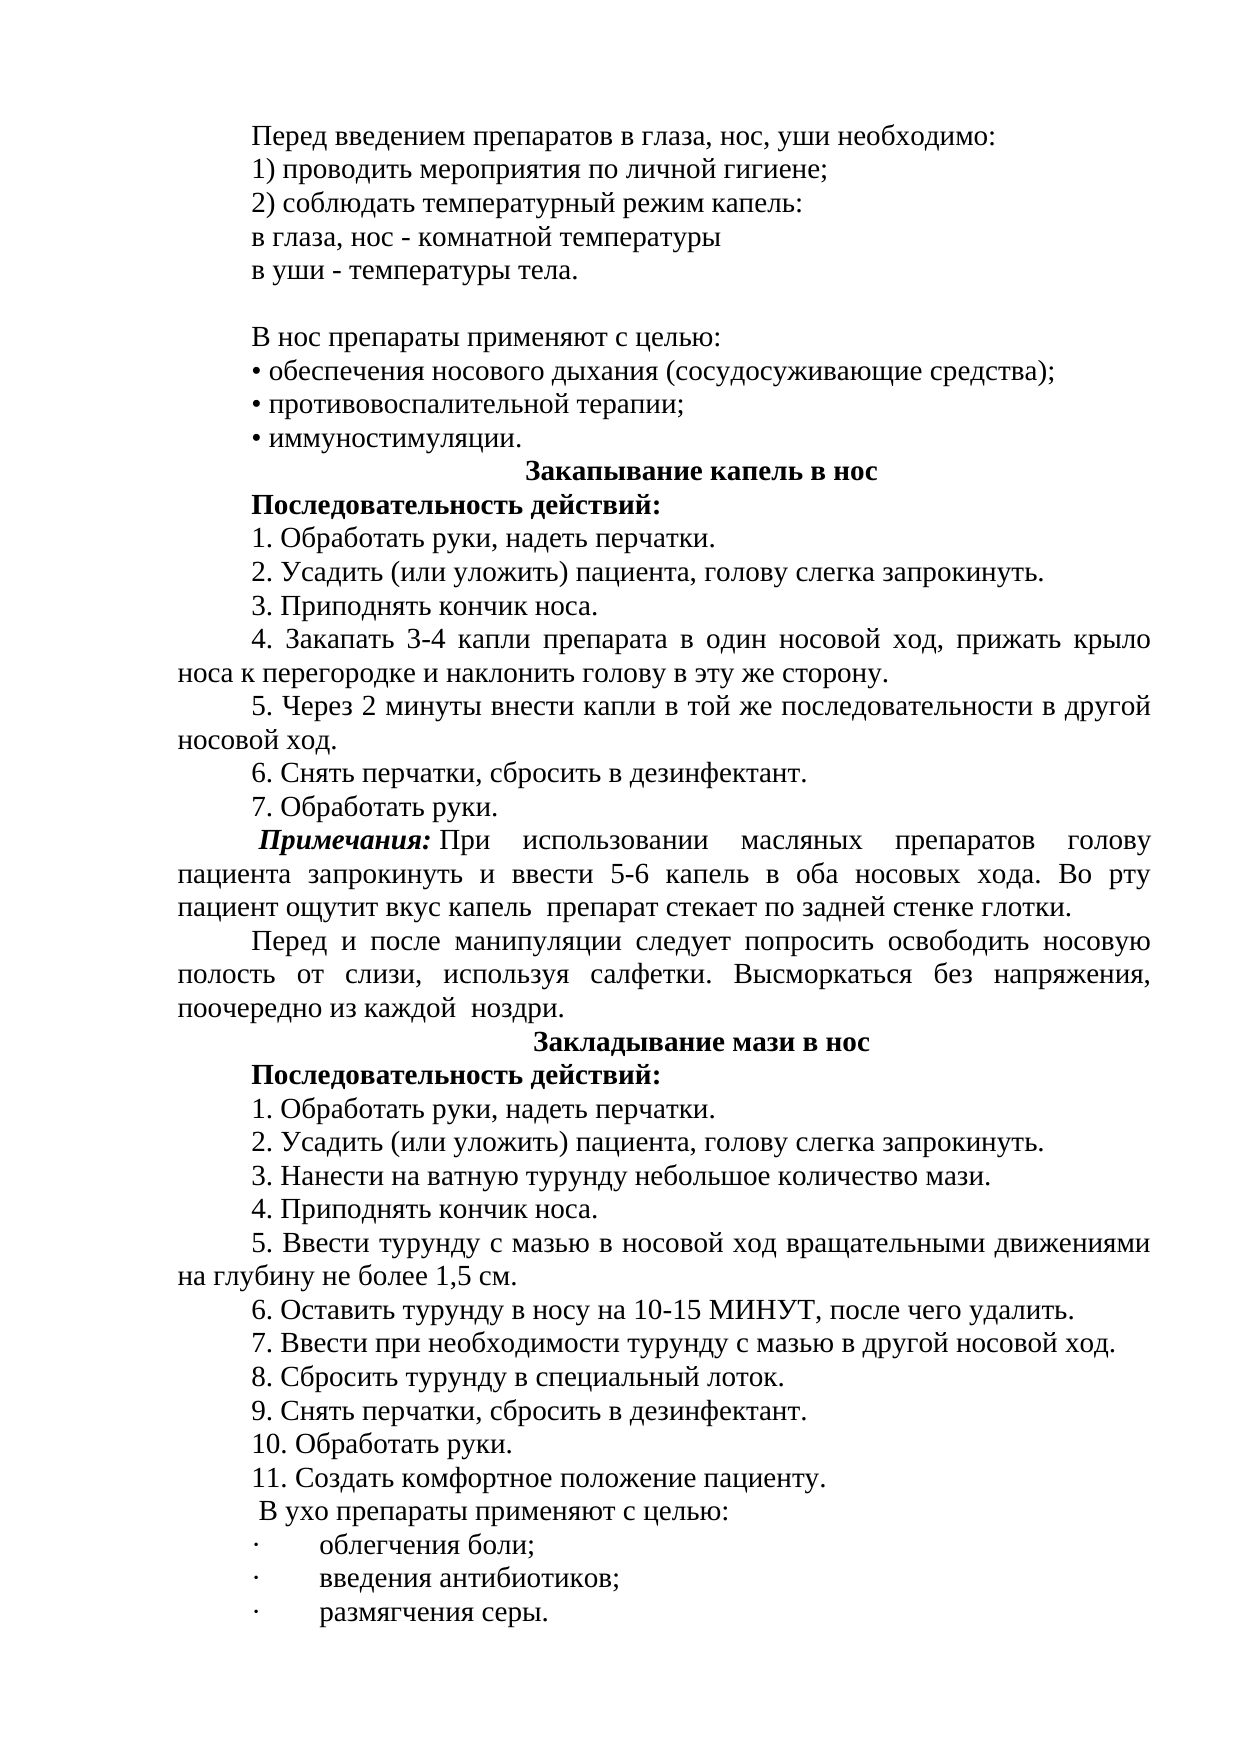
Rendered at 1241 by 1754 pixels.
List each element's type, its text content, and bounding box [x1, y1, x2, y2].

text Закапывание капель в нос [177, 453, 1152, 487]
text · облегчения боли; [177, 1527, 1152, 1560]
text 10. Обработать руки. [177, 1426, 1152, 1460]
text 2. Усадить (или уложить) пациента, голову слегка запрокинуть. [177, 1124, 1152, 1158]
text Последовательность действий: [177, 487, 1152, 521]
text 6. Оставить турунду в носу на 10-15 МИНУТ, после чего удалить. [177, 1292, 1152, 1326]
text Перед и после манипуляции следует попросить освободить носовую полость от слизи, используя салфетки. Высморкаться без напряжения, поочередно из каждой ноздри. [177, 923, 1152, 1024]
text 1) проводить мероприятия по личной гигиене; [177, 152, 1152, 185]
text 4. Закапать 3-4 капли препарата в один носовой ход, прижать крыло носа к перегородке и наклонить голову в эту же сторону. [177, 621, 1152, 688]
text · введения антибиотиков; [177, 1560, 1152, 1594]
text 7. Обработать руки. [177, 789, 1152, 822]
text • обеспечения носового дыхания (сосудосуживающие средства); [177, 353, 1152, 386]
text · размягчения серы. [177, 1594, 1152, 1627]
text Перед введением препаратов в глаза, нос, уши необходимо: [177, 118, 1152, 152]
text 8. Сбросить турунду в специальный лоток. [177, 1359, 1152, 1393]
text Примечания: При использовании масляных препаратов голову пациента запрокинуть и ввести 5-6 капель в оба носовых хода. Во рту пациент ощутит вкус капель препарат стекает по задней стенке глотки. [177, 822, 1152, 923]
text 11. Создать комфортное положение пациенту. [177, 1460, 1152, 1493]
text 3. Приподнять кончик носа. [177, 588, 1152, 621]
text 2. Усадить (или уложить) пациента, голову слегка запрокинуть. [177, 554, 1152, 588]
text • противовоспалительной терапии; [177, 386, 1152, 420]
text 1. Обработать руки, надеть перчатки. [177, 1091, 1152, 1124]
text 9. Снять перчатки, сбросить в дезинфектант. [177, 1393, 1152, 1426]
text 4. Приподнять кончик носа. [177, 1191, 1152, 1225]
text 1. Обработать руки, надеть перчатки. [177, 521, 1152, 554]
text 6. Снять перчатки, сбросить в дезинфектант. [177, 755, 1152, 789]
text 2) соблюдать температурный режим капель: [177, 185, 1152, 219]
text 3. Нанести на ватную турунду небольшое количество мази. [177, 1158, 1152, 1191]
text В ухо препараты применяют с целью: [177, 1493, 1152, 1527]
text Закладывание мази в нос [177, 1024, 1152, 1057]
text • иммуностимуляции. [177, 420, 1152, 453]
text 5. Ввести турунду с мазью в носовой ход вращательными движениями на глубину не более 1,5 см. [177, 1225, 1152, 1292]
text в уши - температуры тела. [177, 252, 1152, 286]
text в глаза, нос - комнатной температуры [177, 219, 1152, 252]
text 5. Через 2 минуты внести капли в той же последовательности в другой носовой ход. [177, 688, 1152, 755]
text В нос препараты применяют с целью: [177, 319, 1152, 353]
text Последовательность действий: [177, 1057, 1152, 1091]
text 7. Ввести при необходимости турунду с мазью в другой носовой ход. [177, 1326, 1152, 1359]
